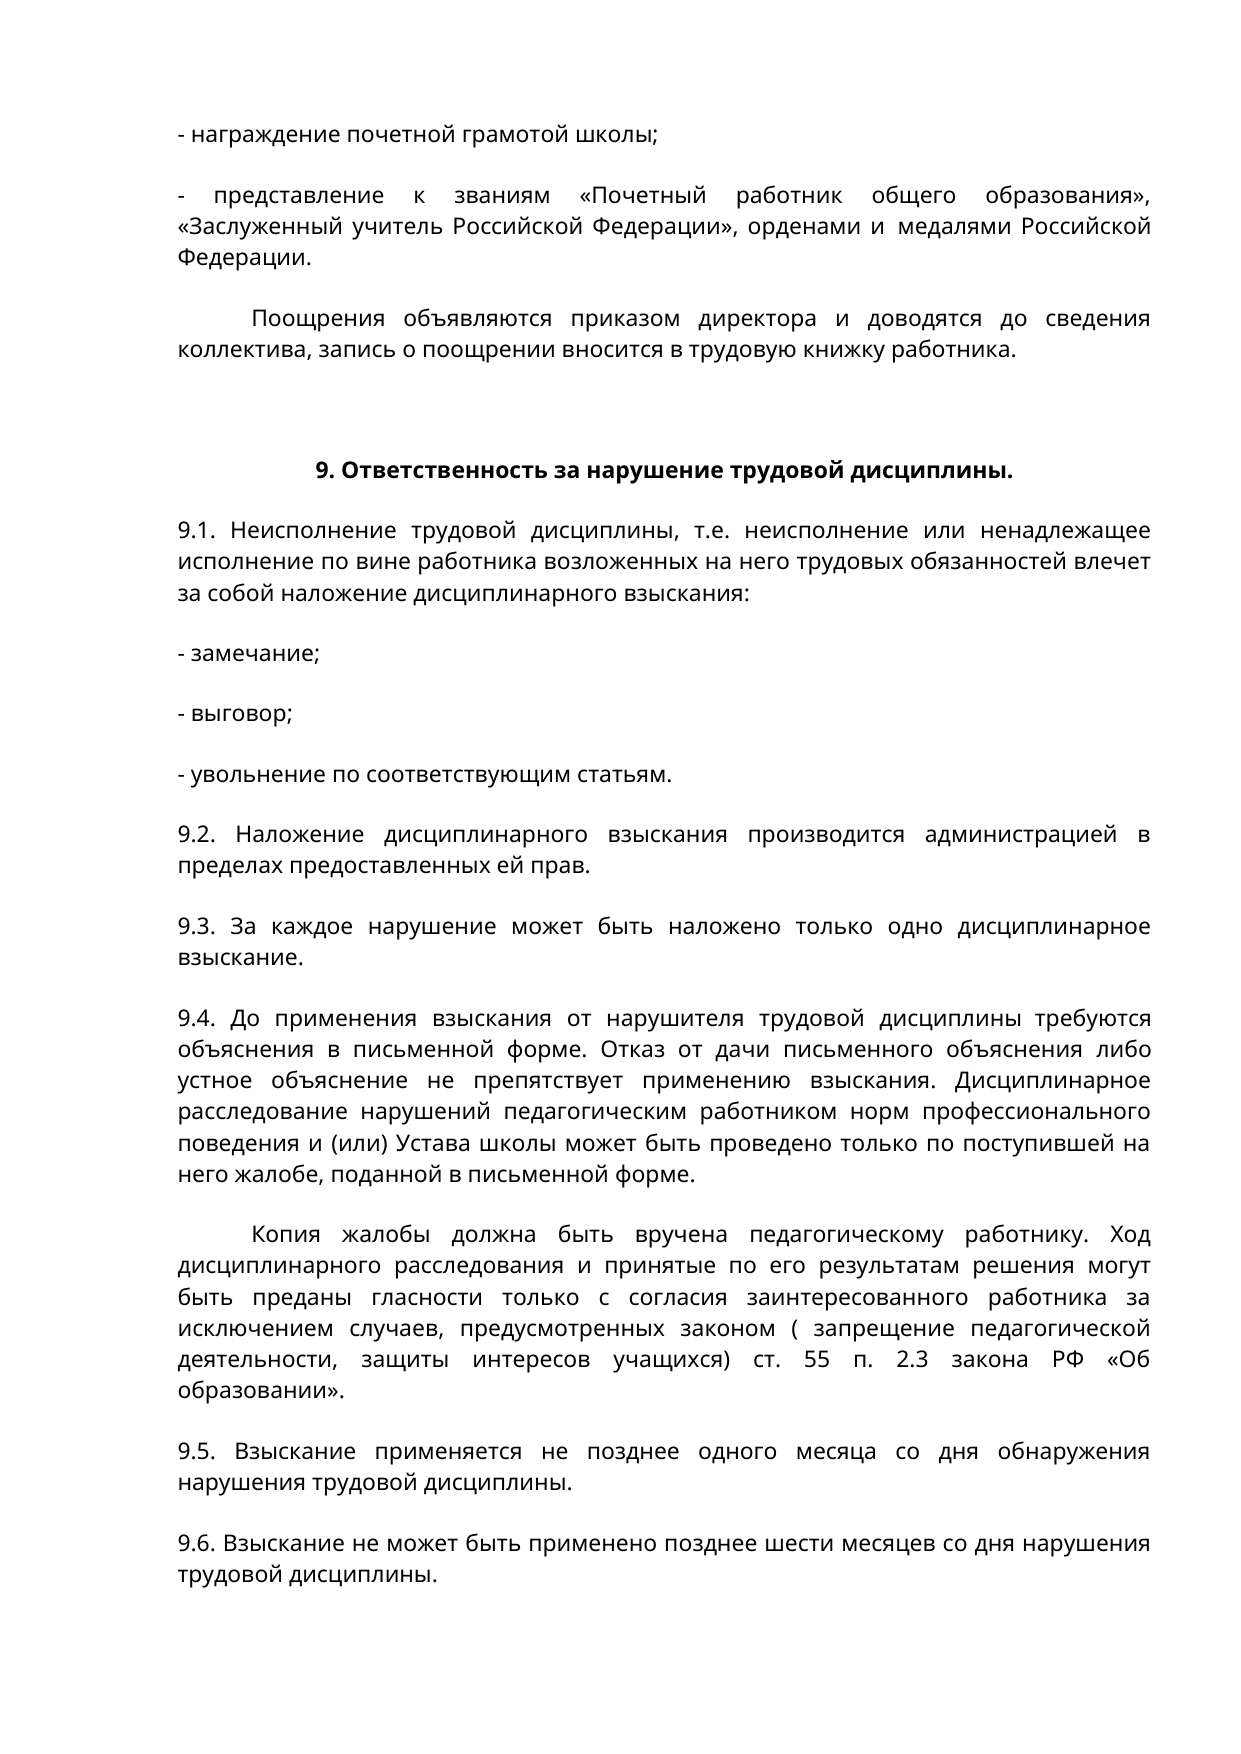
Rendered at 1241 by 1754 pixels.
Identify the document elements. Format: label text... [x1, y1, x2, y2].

text - награждение почетной грамотой школы; [177, 118, 1152, 149]
text - замечание; [177, 637, 1152, 668]
text - увольнение по соответствующим статьям. [177, 758, 1152, 789]
text 9.4. До применения взыскания от нарушителя трудовой дисциплины требуются объяснения в письменной форме. Отказ от дачи письменного объяснения либо устное объяснение не препятствует применению взыскания. Дисциплинарное расследование нарушений педагогическим работником норм профессионального поведения и (или) Устава школы может быть проведено только по поступившей на него жалобе, поданной в письменной форме. [177, 1001, 1152, 1189]
text 9.3. За каждое нарушение может быть наложено только одно дисциплинарное взыскание. [177, 910, 1152, 972]
text - выговор; [177, 697, 1152, 728]
text 9.1. Неисполнение трудовой дисциплины, т.е. неисполнение или ненадлежащее исполнение по вине работника возложенных на него трудовых обязанностей влечет за собой наложение дисциплинарного взыскания: [177, 514, 1152, 608]
text 9.6. Взыскание не может быть применено позднее шести месяцев со дня нарушения трудовой дисциплины. [177, 1526, 1152, 1589]
text 9.5. Взыскание применяется не позднее одного месяца со дня обнаружения нарушения трудовой дисциплины. [177, 1435, 1152, 1497]
text Копия жалобы должна быть вручена педагогическому работнику. Ход дисциплинарного расследования и принятые по его результатам решения могут быть преданы гласности только с согласия заинтересованного работника за исключением случаев, предусмотренных законом ( запрещение педагогической деятельности, защиты интересов учащихся) ст. 55 п. 2.3 закона РФ «Об образовании». [177, 1218, 1152, 1406]
text Поощрения объявляются приказом директора и доводятся до сведения коллектива, запись о поощрении вносится в трудовую книжку работника. [177, 301, 1152, 364]
text - представление к званиям «Почетный работник общего образования», «Заслуженный учитель Российской Федерации», орденами и медалями Российской Федерации. [177, 178, 1152, 272]
text 9.2. Наложение дисциплинарного взыскания производится администрацией в пределах предоставленных ей прав. [177, 818, 1152, 881]
text 9. Ответственность за нарушение трудовой дисциплины. [177, 453, 1152, 485]
